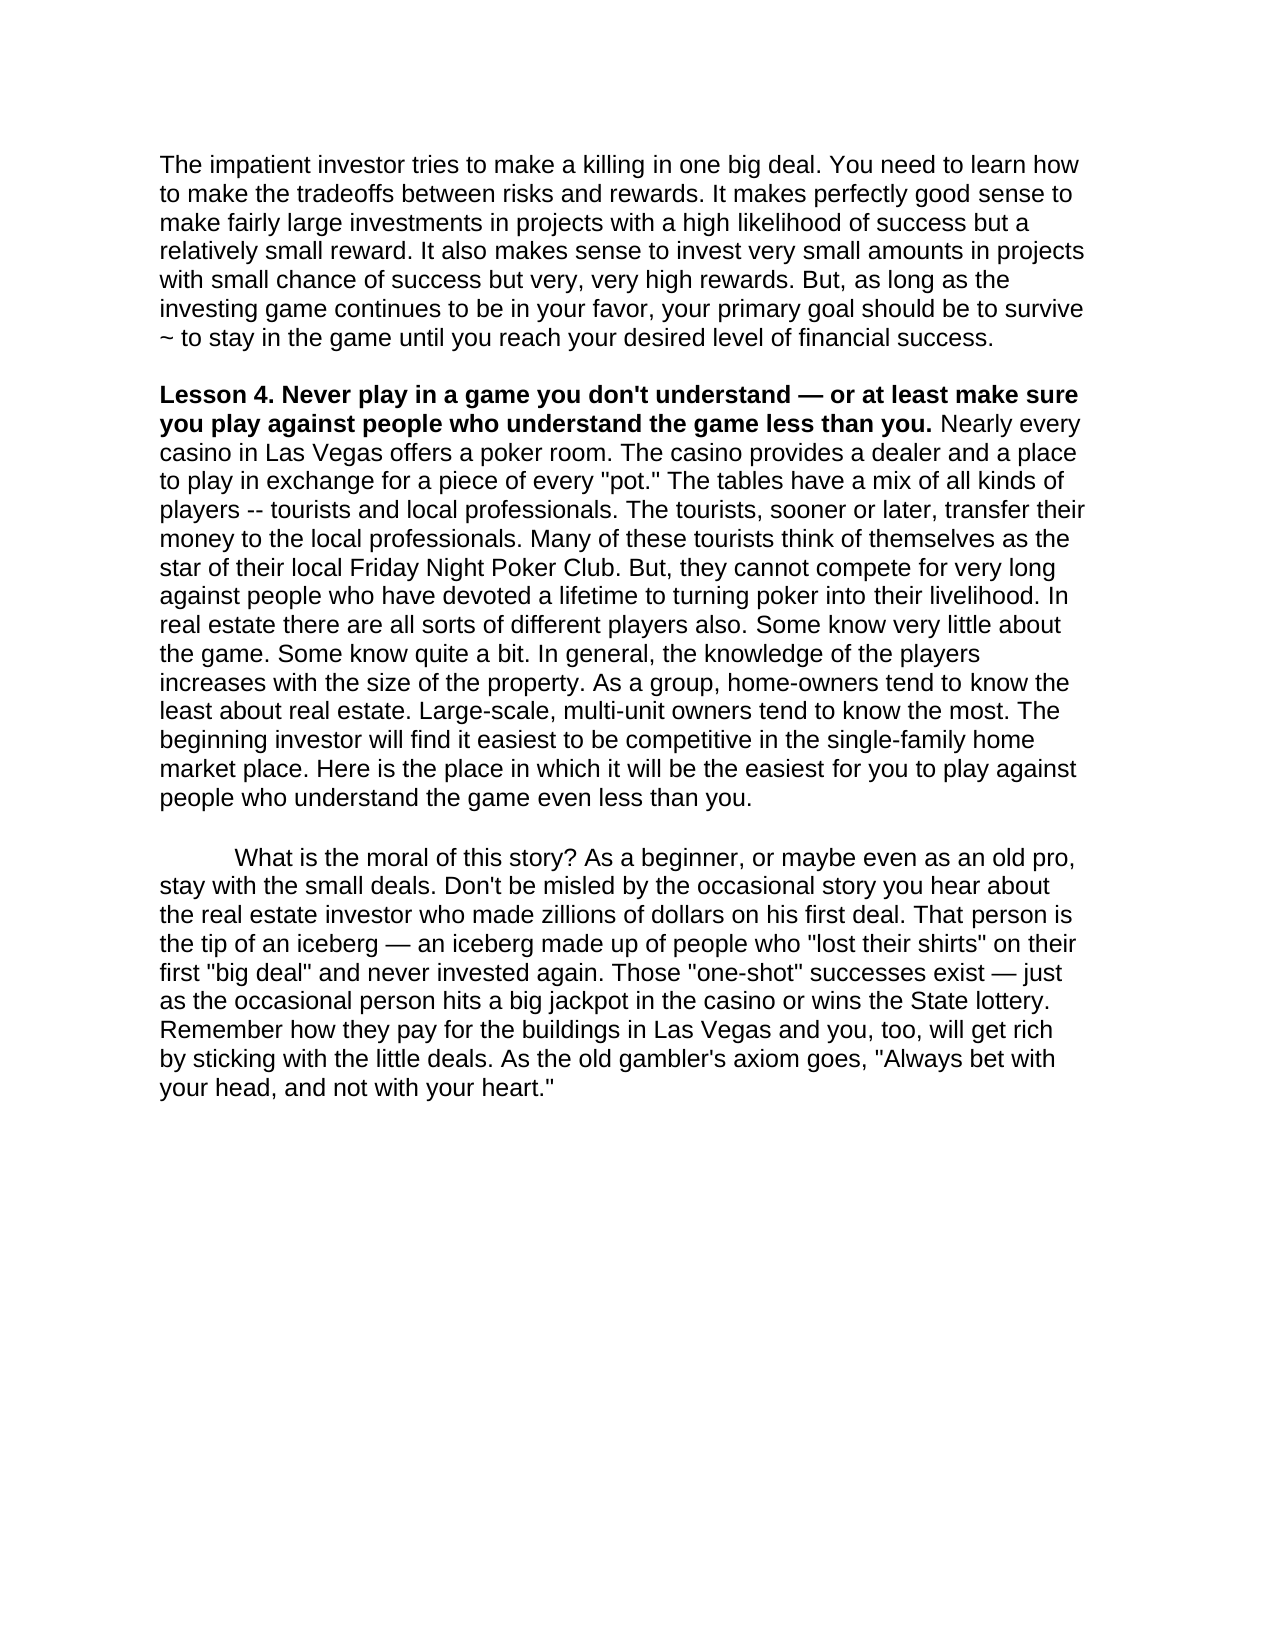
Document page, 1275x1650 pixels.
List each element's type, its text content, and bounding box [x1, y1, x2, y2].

text What is the moral of this story? As a beginner, or maybe even as an old pro, stay with the small deals. Don't be misled by the occasional story you hear about the real estate investor who made zillions of dollars on his first deal. That person is the tip of an iceberg — an iceberg made up of people who "lost their shirts" on their first "big deal" and never invested again. Those "one-shot" successes exist — just as the occasional person hits a big jackpot in the casino or wins the State lottery. Remember how they pay for the buildings in Las Vegas and you, too, will get rich by sticking with the little deals. As the old gambler's axiom goes, "Always bet with your head, and not with your heart." [159, 842, 1087, 1101]
text Lesson 4. Never play in a game you don't understand — or at least make sure you play against people who understand the game less than you. Nearly every casino in Las Vegas offers a poker room. The casino provides a dealer and a place to play in exchange for a piece of every "pot." The tables have a mix of all kinds of players -- tourists and local professionals. The tourists, sooner or later, transfer their money to the local professionals. Many of these tourists think of themselves as the star of their local Friday Night Poker Club. But, they cannot compete for very long against people who have devoted a lifetime to turning poker into their livelihood. In real estate there are all sorts of different players also. Some know very little about the game. Some know quite a bit. In general, the knowledge of the players increases with the size of the property. As a group, home-owners tend to know the least about real estate. Large-scale, multi-unit owners tend to know the most. The beginning investor will find it easiest to be competitive in the single-family home market place. Here is the place in which it will be the easiest for you to play against people who understand the game even less than you. [159, 380, 1087, 811]
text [159, 150, 1087, 351]
